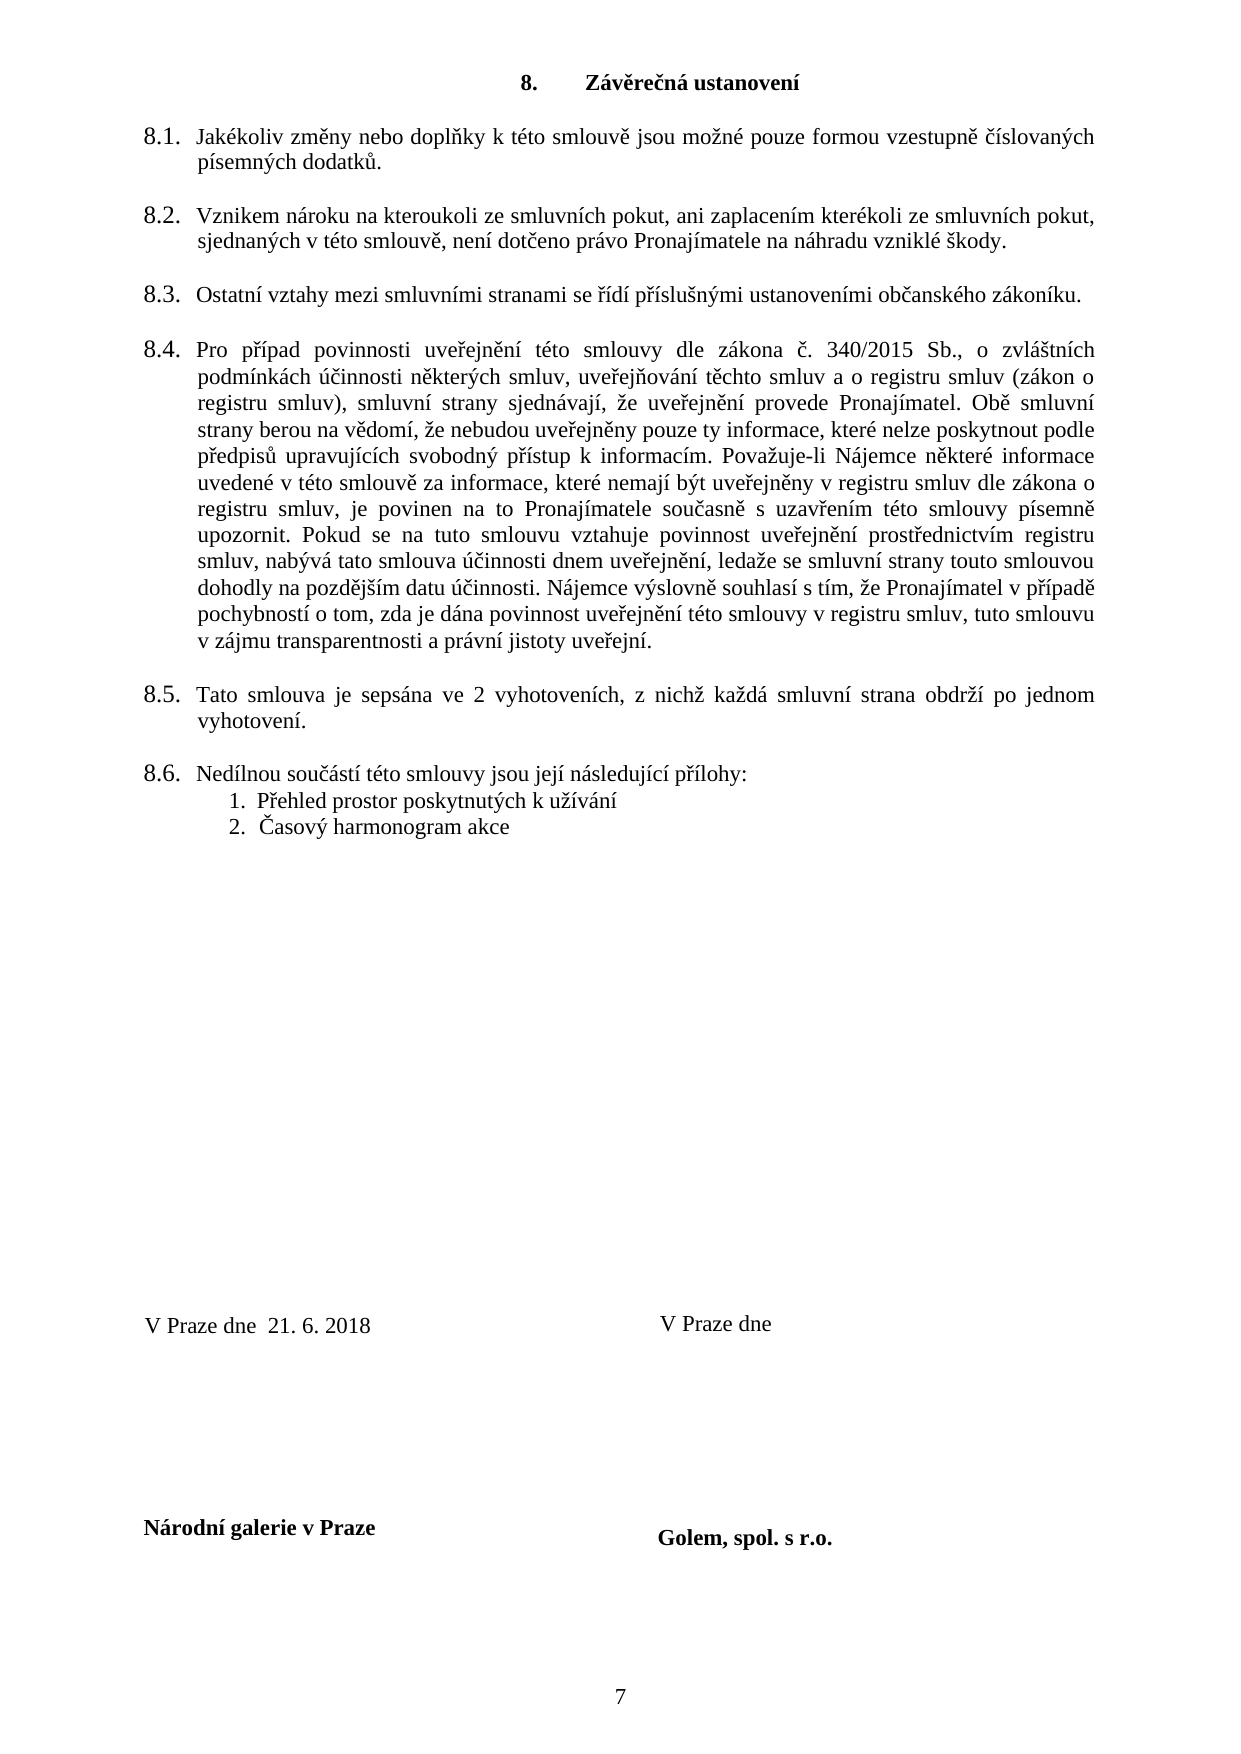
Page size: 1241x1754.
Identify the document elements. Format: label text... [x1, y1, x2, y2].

list Časový harmonogram akce [227, 813, 1096, 840]
list Nedílnou součástí této smlouvy jsou její následující přílohy: [143, 761, 1096, 787]
text Národní galerie v Praze [143, 1514, 1096, 1540]
list Jakékoliv změny nebo doplňky k této smlouvě jsou možné pouze formou vzestupně číslovaných písemných dodatků. [143, 123, 1096, 174]
list Pro případ povinnosti uveřejnění této smlouvy dle zákona č. 340/2015 Sb., o zvláštních podmínkách účinnosti některých smluv, uveřejňování těchto smluv a o registru smluv (zákon o registru smluv), smluvní strany sjednávají, že uveřejnění provede Pronajímatel. Obě smluvní strany berou na vědomí, že nebudou uveřejněny pouze ty informace, které nelze poskytnout podle předpisů upravujících svobodný přístup k informacím. Považuje-li Nájemce některé informace uvedené v této smlouvě za informace, které nemají být uveřejněny v registru smluv dle zákona o registru smluv, je povinen na to Pronajímatele současně s uzavřením této smlouvy písemně upozornit. Pokud se na tuto smlouvu vztahuje povinnost uveřejnění prostřednictvím registru smluv, nabývá tato smlouva účinnosti dnem uveřejnění, ledaže se smluvní strany touto smlouvou dohodly na pozdějším datu účinnosti. Nájemce výslovně souhlasí s tím, že Pronajímatel v případě pochybností o tom, zda je dána povinnost uveřejnění této smlouvy v registru smluv, tuto smlouvu v zájmu transparentnosti a právní jistoty uveřejní. [143, 334, 1096, 653]
list Ostatní vztahy mezi smluvními stranami se řídí příslušnými ustanoveními občanského zákoníku. [143, 281, 1096, 307]
list Tato smlouva je sepsána ve 2 vyhotoveních, z nichž každá smluvní strana obdrží po jednom vyhotovení. [143, 680, 1096, 733]
list Vznikem nároku na kteroukoli ze smluvních pokut, ani zaplacením kterékoli ze smluvních pokut, sjednaných v této smlouvě, není dotčeno právo Pronajímatele na náhradu vzniklé škody. [143, 201, 1096, 254]
list Závěrečná ustanovení [520, 69, 1096, 96]
text V Praze dne [594, 1311, 1096, 1337]
list Přehled prostor poskytnutých k užívání [227, 787, 1096, 813]
